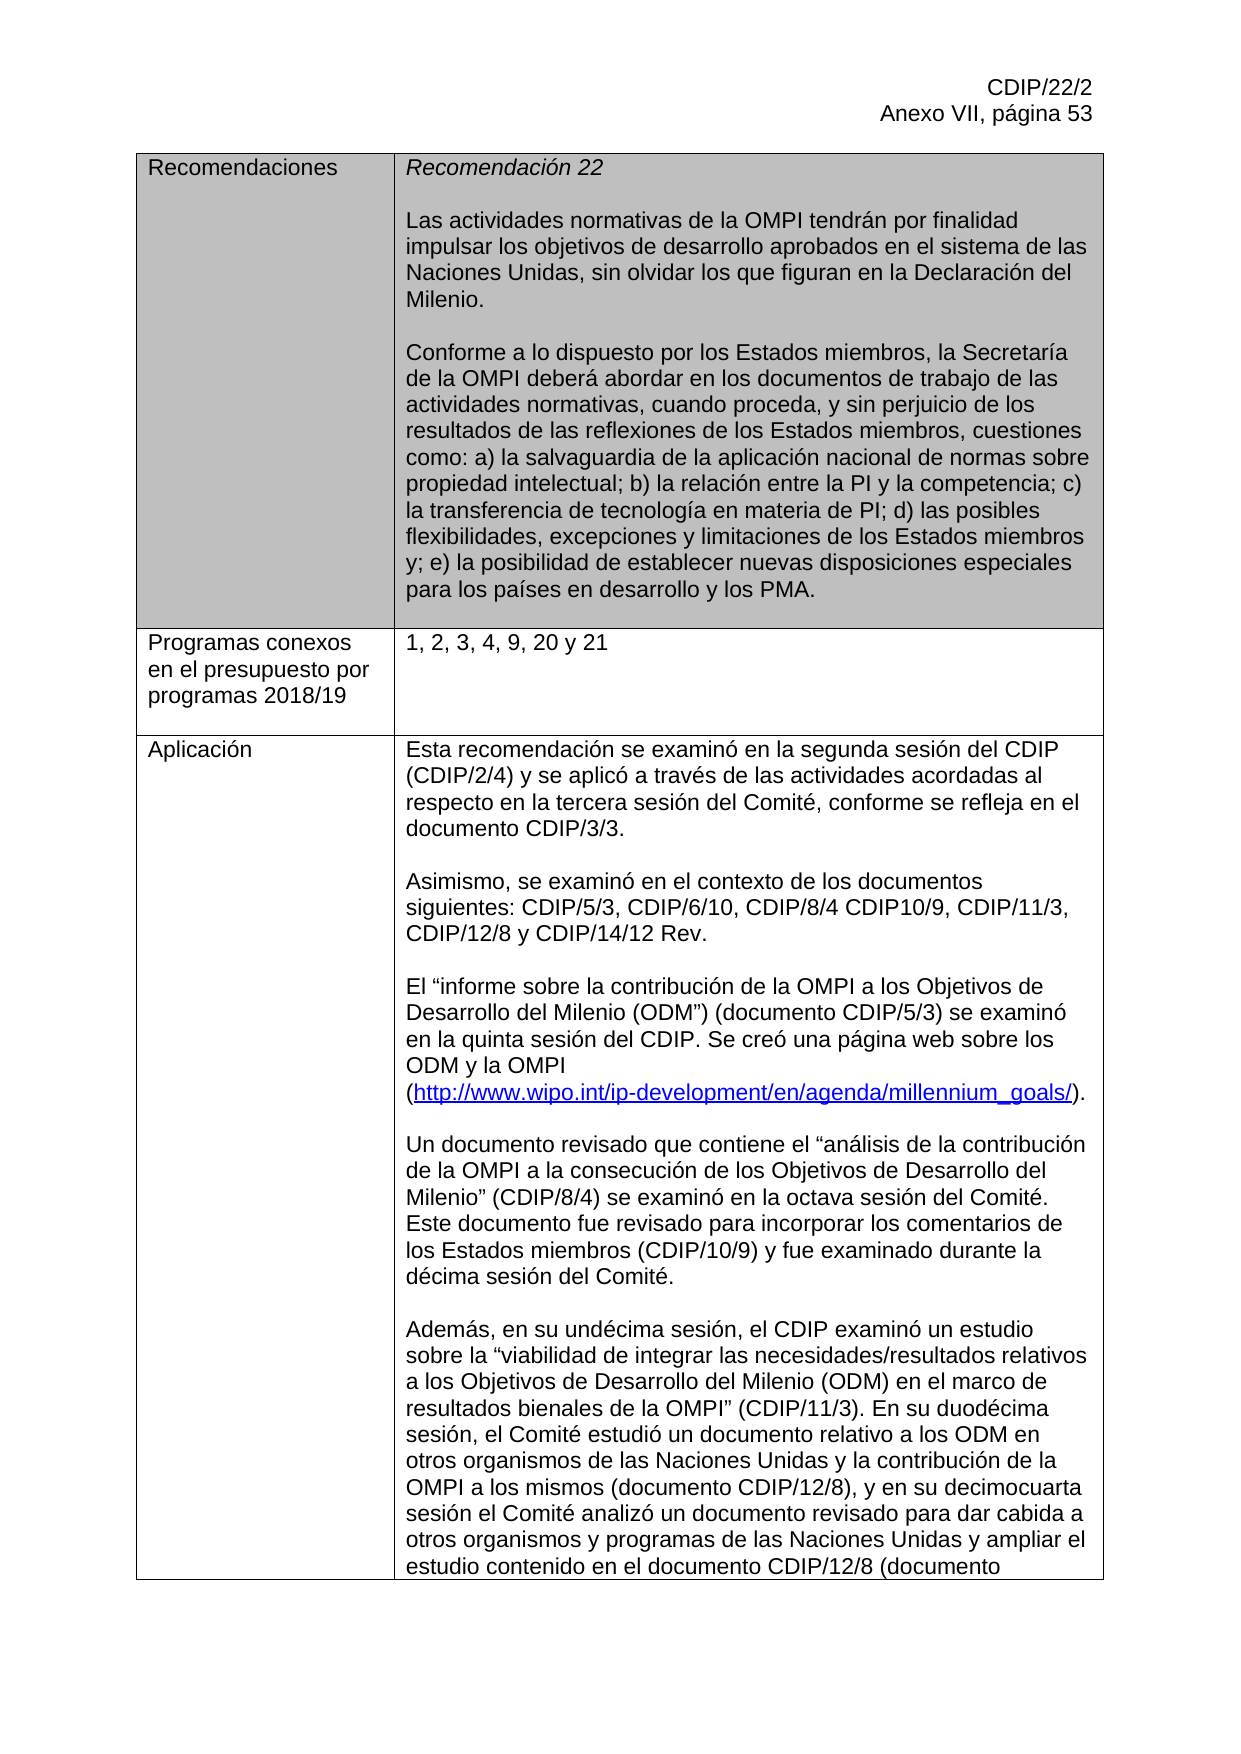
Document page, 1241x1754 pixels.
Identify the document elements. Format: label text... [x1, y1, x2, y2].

table_cell 1, 2, 3, 4, 9, 20 y 21 [395, 629, 1103, 735]
table_header Recomendación 22 Las actividades normativas de la OMPI tendrán por finalidad impulsar los objetivos de desarrollo aprobados en el sistema de las Naciones Unidas, sin olvidar los que figuran en la Declaración del Milenio. Conforme a lo dispuesto por los Estados miembros, la Secretaría de la OMPI deberá abordar en los documentos de trabajo de las actividades normativas, cuando proceda, y sin perjuicio de los resultados de las reflexiones de los Estados miembros, cuestiones como: a) la salvaguardia de la aplicación nacional de normas sobre propiedad intelectual; b) la relación entre la PI y la competencia; c) la transferencia de tecnología en materia de PI; d) las posibles flexibilidades, excepciones y limitaciones de los Estados miembros y; e) la posibilidad de establecer nuevas disposiciones especiales para los países en desarrollo y los PMA. [395, 154, 1103, 628]
table_cell Programas conexos en el presupuesto por programas 2018/19 [137, 629, 394, 735]
table_header Recomendaciones [137, 154, 394, 628]
table_cell Aplicación [137, 736, 394, 1579]
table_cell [395, 736, 1103, 1579]
